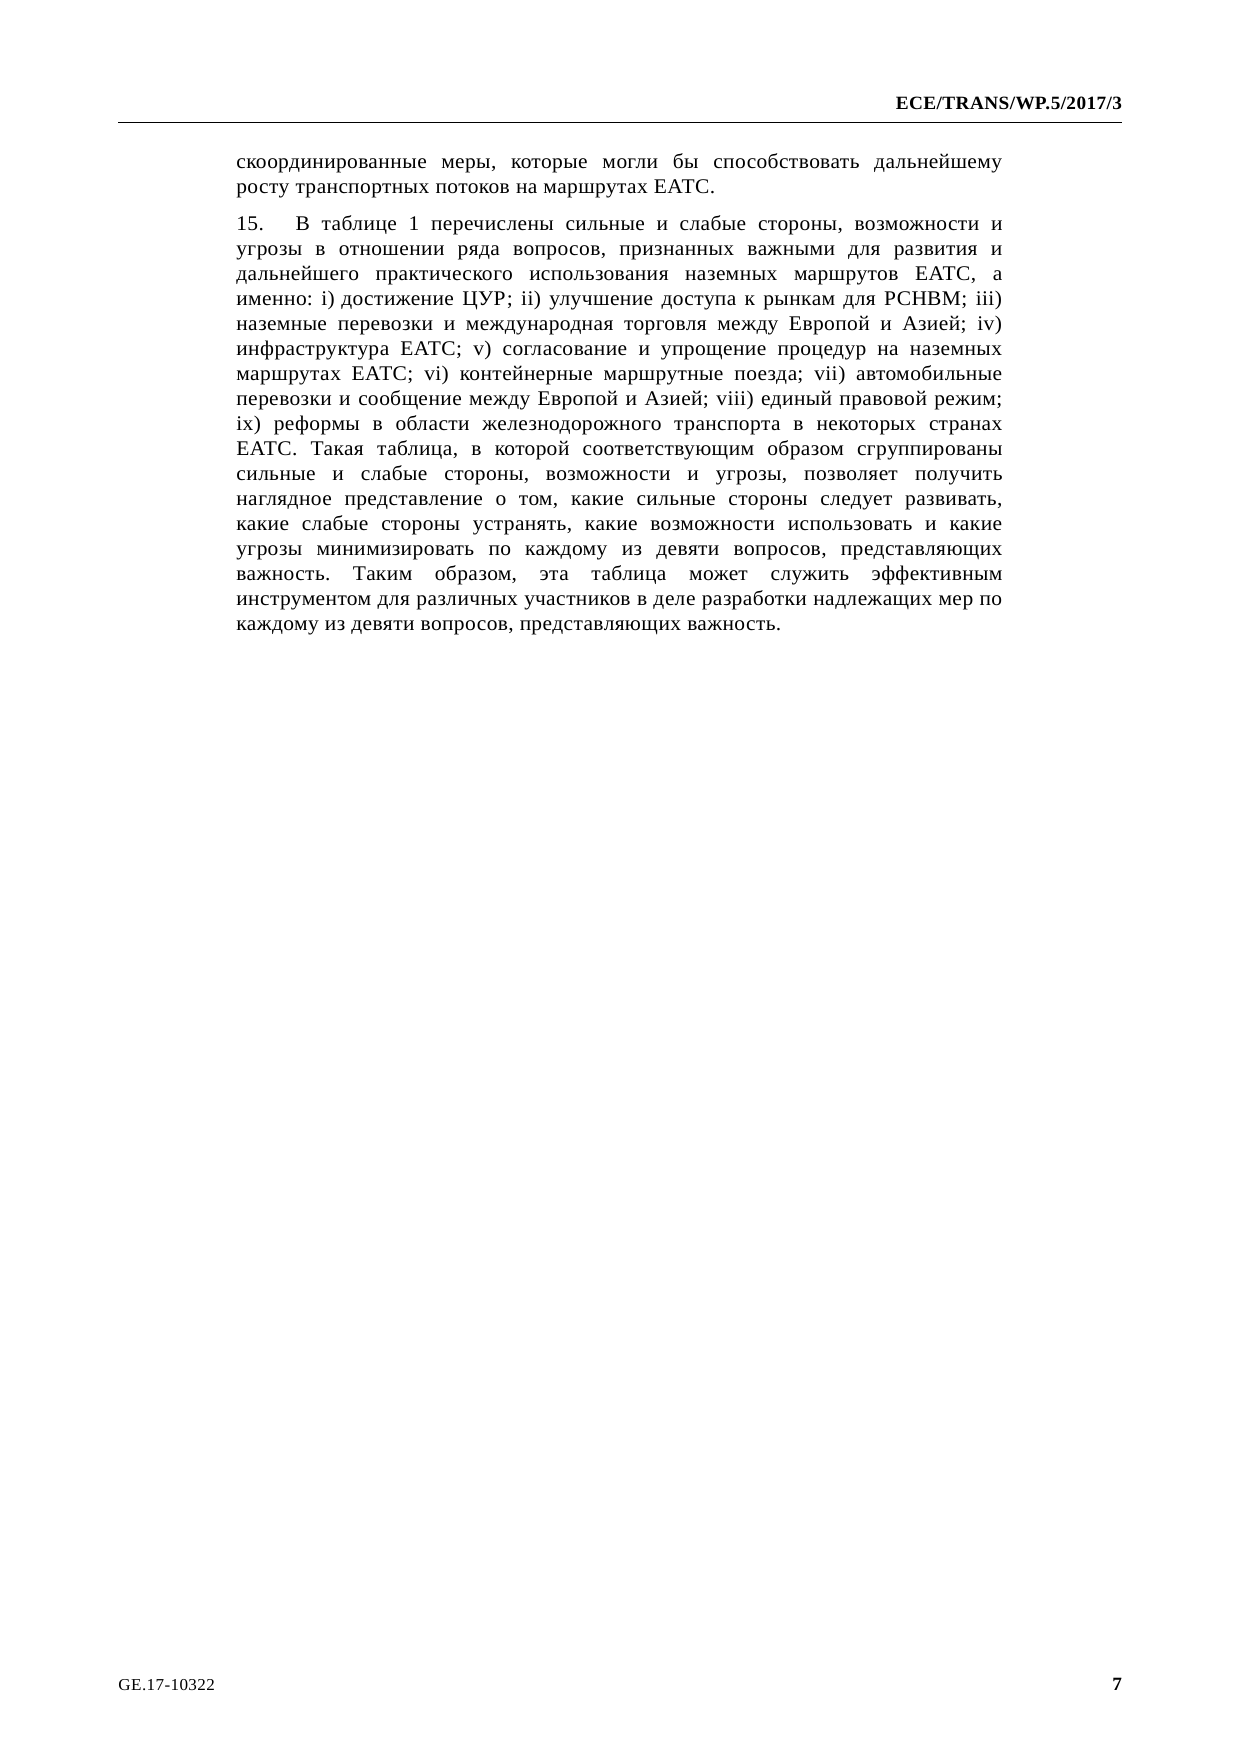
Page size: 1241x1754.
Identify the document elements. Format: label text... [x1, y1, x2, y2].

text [236, 148, 1004, 198]
text 15. В таблице 1 перечислены сильные и слабые стороны, возможности и угрозы в отношении ряда вопросов, признанных важными для развития и дальнейшего практического использования наземных маршрутов ЕАТС, а именно: i) достижение ЦУР; ii) улучшение доступа к рынкам для РСНВМ; iii) наземные перевозки и международная торговля между Европой и Азией; iv) инфраструктура ЕАТС; v) согласование и упрощение процедур на наземных маршрутах ЕАТС; vi) контейнерные маршрутные поезда; vii) автомобильные перевозки и сообщение между Европой и Азией; viii) единый правовой режим; ix) реформы в области железнодорожного транспорта в некоторых странах ЕАТС. Такая таблица, в которой соответствующим образом сгруппированы сильные и слабые стороны, возможности и угрозы, позволяет получить наглядное представление о том, какие сильные стороны следует развивать, какие слабые стороны устранять, какие возможности использовать и какие угрозы минимизировать по каждому из девяти вопросов, представляющих важность. Таким образом, эта таблица может служить эффективным инструментом для различных участников в деле разработки надлежащих мер по каждому из девяти вопросов, представляющих важность. [236, 210, 1004, 635]
